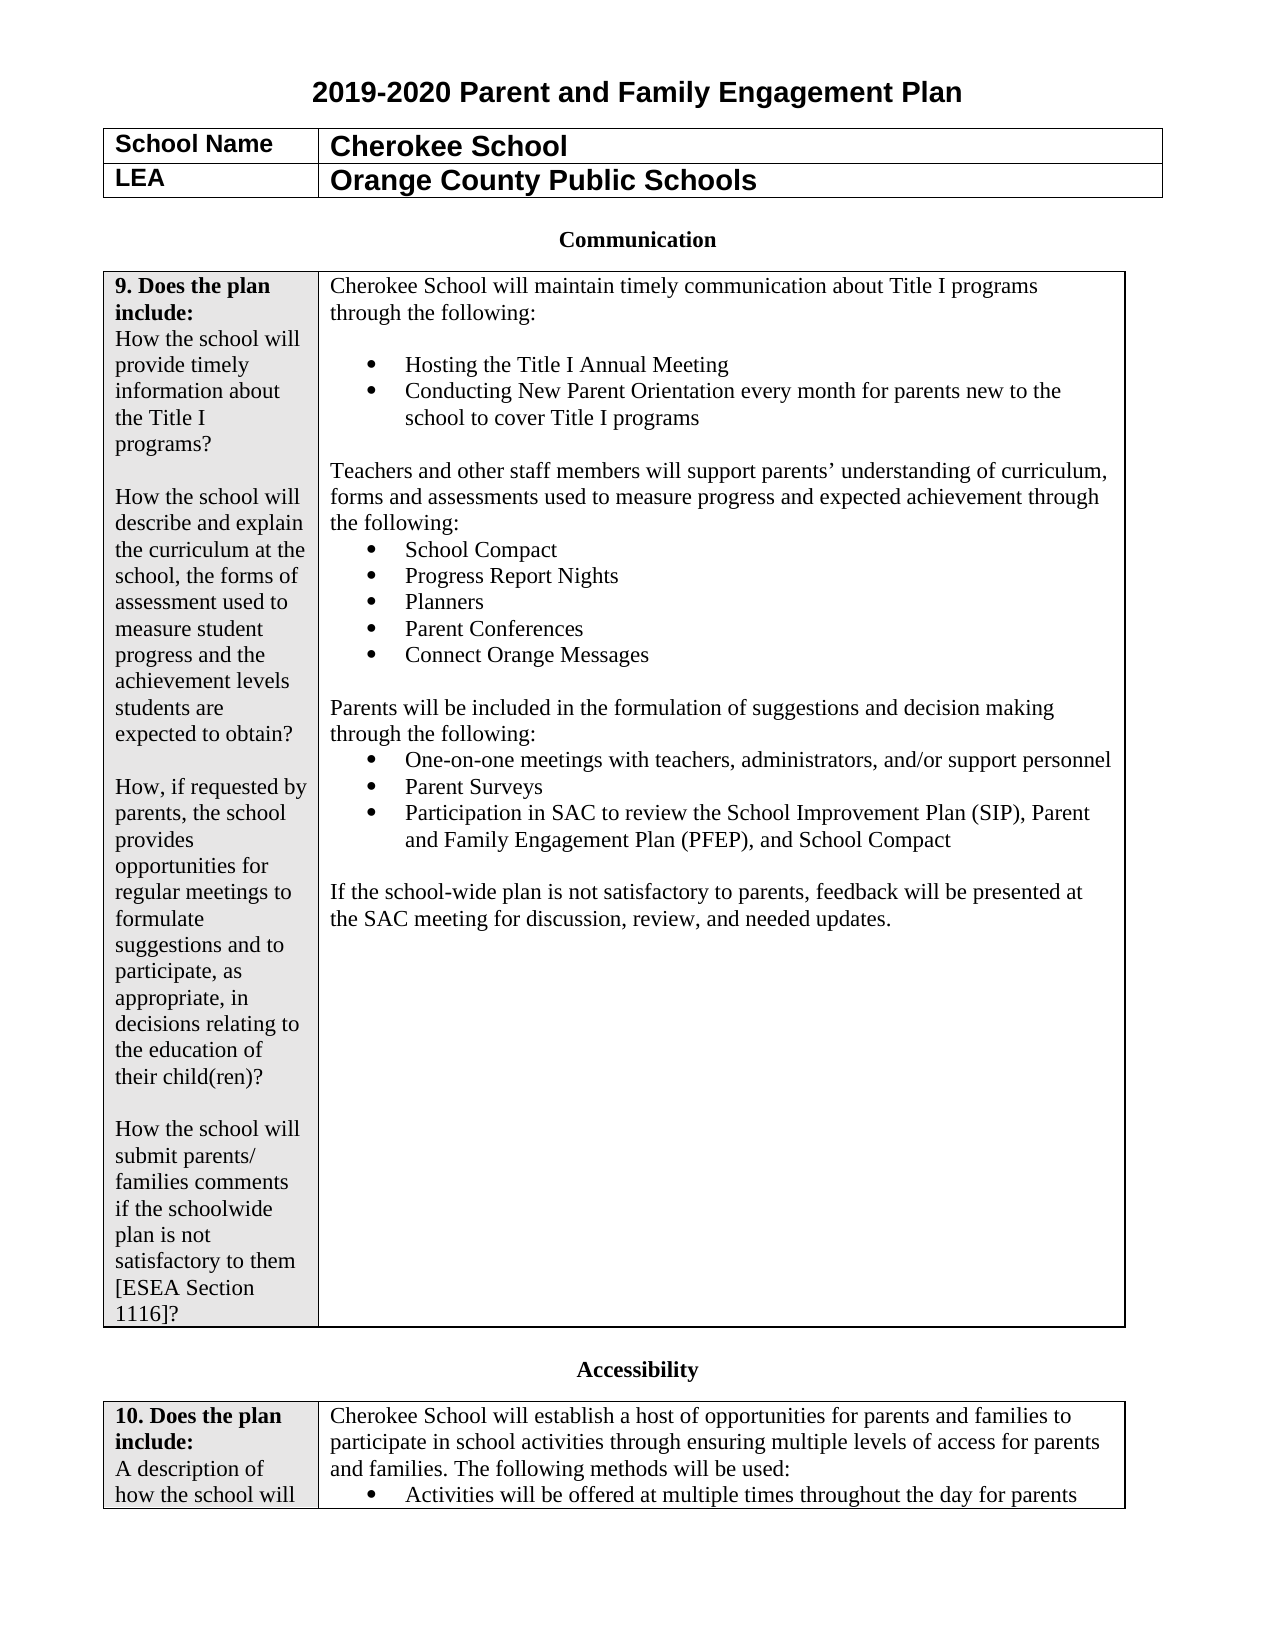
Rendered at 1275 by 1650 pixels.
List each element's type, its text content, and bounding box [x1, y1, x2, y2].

text Communication [103, 226, 1172, 252]
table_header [319, 1402, 1124, 1507]
table_header 9. Does the plan include: How the school will provide timely information about the Title I programs? How the school will describe and explain the curriculum at the school, the forms of assessment used to measure student progress and the achievement levels students are expected to obtain? How, if requested by parents, the school provides opportunities for regular meetings to formulate suggestions and to participate, as appropriate, in decisions relating to the education of their child(ren)? How the school will submit parents/ families comments if the schoolwide plan is not satisfactory to them [ESEA Section 1116]? [104, 272, 318, 1326]
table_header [104, 1402, 318, 1507]
table_header Cherokee School will maintain timely communication about Title I programs through the following: Hosting the Title I Annual Meeting Conducting New Parent Orientation every month for parents new to the school to cover Title I programs Teachers and other staff members will support parents’ understanding of curriculum, forms and assessments used to measure progress and expected achievement through the following: School Compact Progress Report Nights Planners Parent Conferences Connect Orange Messages Parents will be included in the formulation of suggestions and decision making through the following: One-on-one meetings with teachers, administrators, and/or support personnel Parent Surveys Participation in SAC to review the School Improvement Plan (SIP), Parent and Family Engagement Plan (PFEP), and School Compact If the school-wide plan is not satisfactory to parents, feedback will be presented at the SAC meeting for discussion, review, and needed updates. [319, 272, 1124, 1326]
text Accessibility [103, 1356, 1172, 1382]
